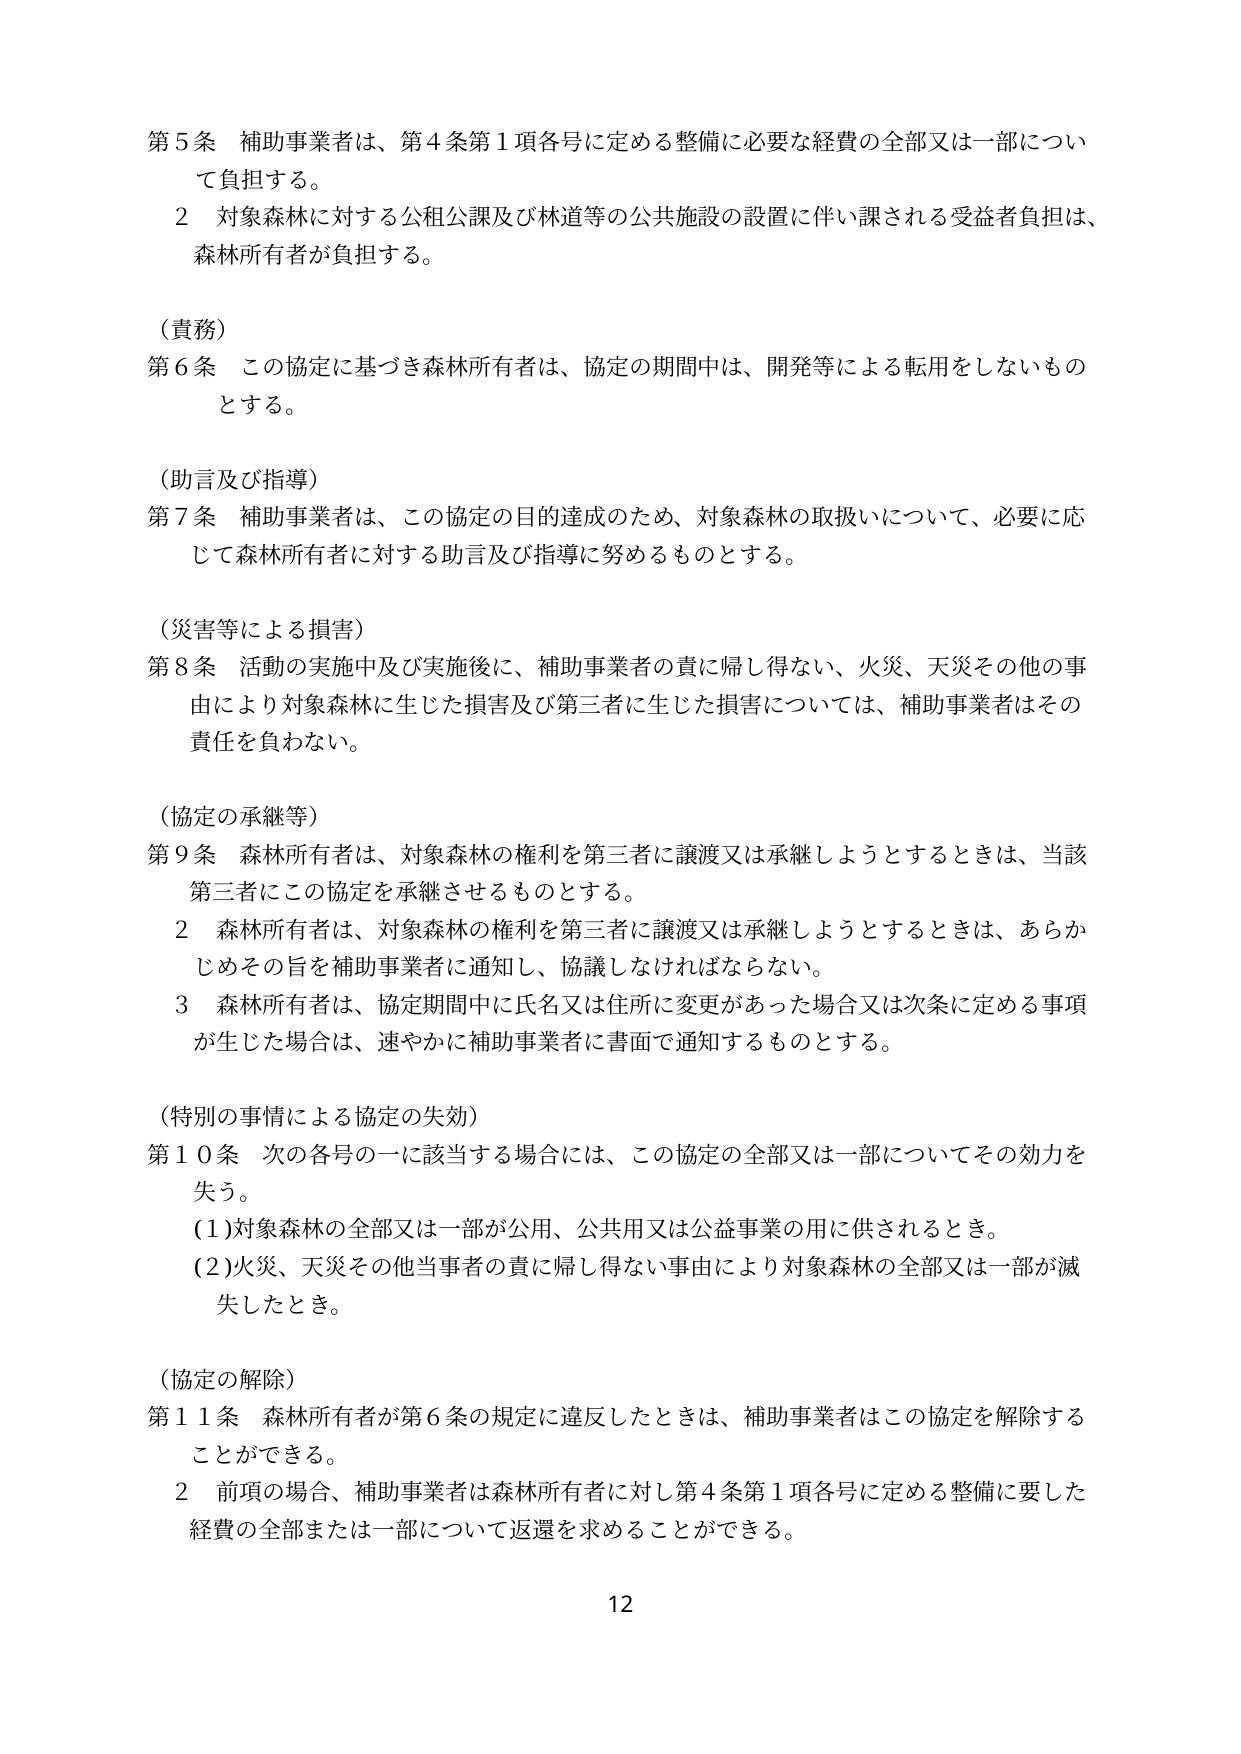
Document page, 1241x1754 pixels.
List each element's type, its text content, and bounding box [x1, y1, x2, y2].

text 第７条 補助事業者は、この協定の目的達成のため、対象森林の取扱いについて、必要に応じて森林所有者に対する助言及び指導に努めるものとする。 [148, 497, 1092, 572]
text （特別の事情による協定の失効） [148, 1097, 1092, 1134]
text 第５条 補助事業者は、第４条第１項各号に定める整備に必要な経費の全部又は一部について負担する。 [148, 122, 1092, 197]
text 第１０条 次の各号の一に該当する場合には、この協定の全部又は一部についてその効力を失う。 [148, 1134, 1092, 1209]
text ２ 対象森林に対する公租公課及び林道等の公共施設の設置に伴い課される受益者負担は、森林所有者が負担する。 [171, 197, 1092, 272]
text ３ 森林所有者は、協定期間中に氏名又は住所に変更があった場合又は次条に定める事項が生じた場合は、速やかに補助事業者に書面で通知するものとする。 [171, 984, 1092, 1059]
text 第９条 森林所有者は、対象森林の権利を第三者に譲渡又は承継しようとするときは、当該第三者にこの協定を承継させるものとする。 [148, 834, 1092, 909]
text （責務） [148, 309, 1092, 347]
text ２ 森林所有者は、対象森林の権利を第三者に譲渡又は承継しようとするときは、あらかじめその旨を補助事業者に通知し、協議しなければならない。 [171, 909, 1092, 984]
text （助言及び指導） [148, 459, 1092, 497]
text 第８条 活動の実施中及び実施後に、補助事業者の責に帰し得ない、火災、天災その他の事由により対象森林に生じた損害及び第三者に生じた損害については、補助事業者はその責任を負わない。 [148, 647, 1092, 759]
text (１)対象森林の全部又は一部が公用、公共用又は公益事業の用に供されるとき。 [148, 1209, 1092, 1247]
text （協定の解除） [148, 1359, 1092, 1397]
text ２ 前項の場合、補助事業者は森林所有者に対し第４条第１項各号に定める整備に要した経費の全部または一部について返還を求めることができる。 [171, 1472, 1092, 1547]
text 第６条 この協定に基づき森林所有者は、協定の期間中は、開発等による転用をしないものとする。 [148, 347, 1092, 422]
text （災害等による損害） [148, 609, 1092, 647]
text 第１１条 森林所有者が第６条の規定に違反したときは、補助事業者はこの協定を解除することができる。 [148, 1397, 1092, 1472]
text （協定の承継等） [148, 797, 1092, 834]
text (２)火災、天災その他当事者の責に帰し得ない事由により対象森林の全部又は一部が滅失したとき。 [193, 1247, 1092, 1322]
